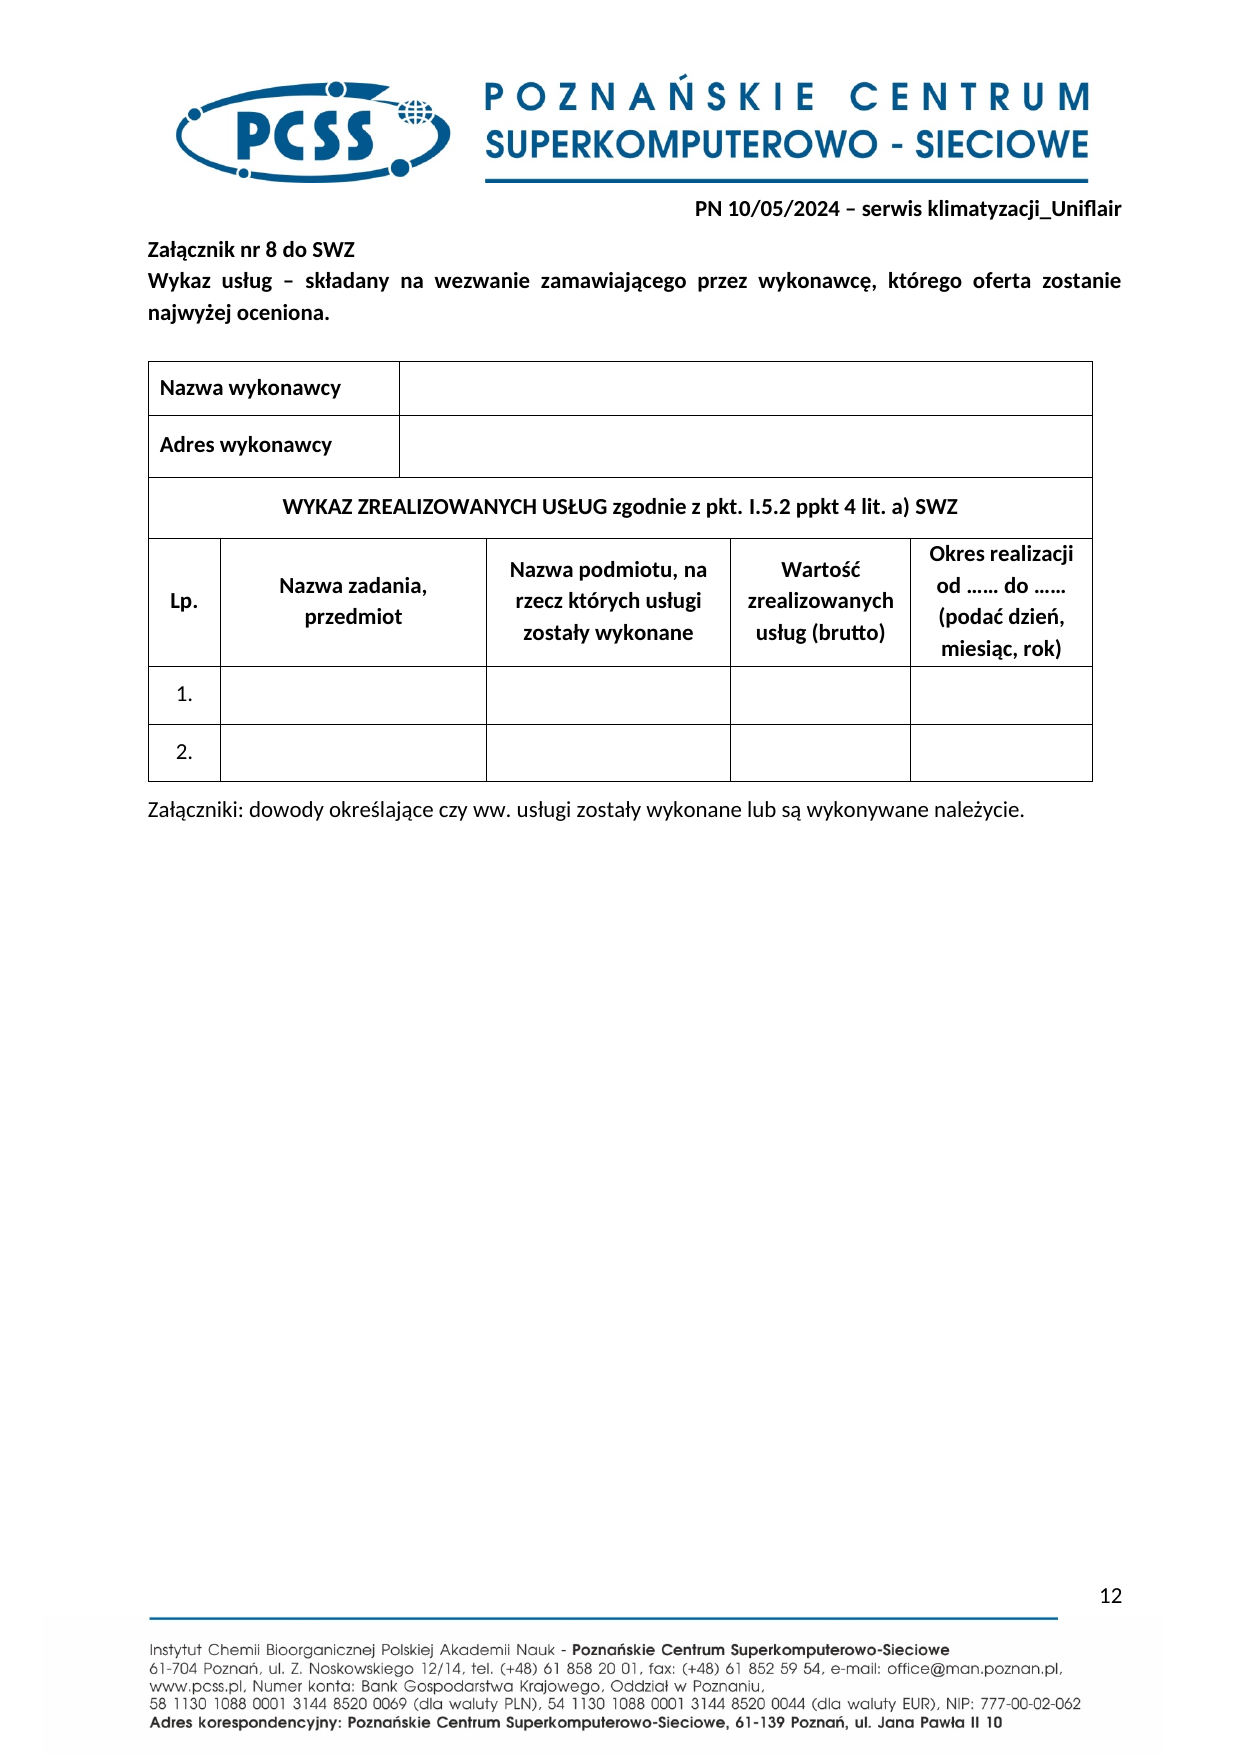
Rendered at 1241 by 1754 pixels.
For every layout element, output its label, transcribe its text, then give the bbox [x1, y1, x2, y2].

table_cell [221, 667, 486, 723]
picture [42, 1615, 1165, 1754]
table_cell [400, 416, 1092, 477]
table_cell [911, 667, 1092, 723]
table_cell Okres realizacji od …… do …… (podać dzień, miesiąc, rok) [911, 539, 1092, 666]
table_cell [221, 725, 486, 781]
table_cell Nazwa podmiotu, na rzecz których usługi zostały wykonane [487, 539, 730, 666]
table_header Nazwa wykonawcy [149, 362, 399, 414]
table_header [400, 362, 1092, 414]
text Wykaz usług – składany na wezwanie zamawiającego przez wykonawcę, którego oferta zostanie najwyżej oceniona. [148, 267, 1122, 326]
table_cell Nazwa zadania, przedmiot [221, 539, 486, 666]
table_cell [731, 667, 910, 723]
table_cell [487, 667, 730, 723]
table_cell 2. [149, 725, 220, 781]
table_cell WYKAZ ZREALIZOWANYCH USŁUG zgodnie z pkt. I.5.2 ppkt 4 lit. a) SWZ [149, 478, 1092, 538]
table_cell Wartość zrealizowanych usług (brutto) [731, 539, 910, 666]
picture [68, 2, 1194, 183]
table_cell Adres wykonawcy [149, 416, 399, 477]
text Załącznik nr 8 do SWZ [148, 235, 1122, 263]
table_cell [911, 725, 1092, 781]
text Załączniki: dowody określające czy ww. usługi zostały wykonane lub są wykonywane należycie. [148, 795, 1122, 823]
table_cell [487, 725, 730, 781]
table_cell Lp. [149, 539, 220, 666]
table_cell [731, 725, 910, 781]
table_cell 1. [149, 667, 220, 723]
